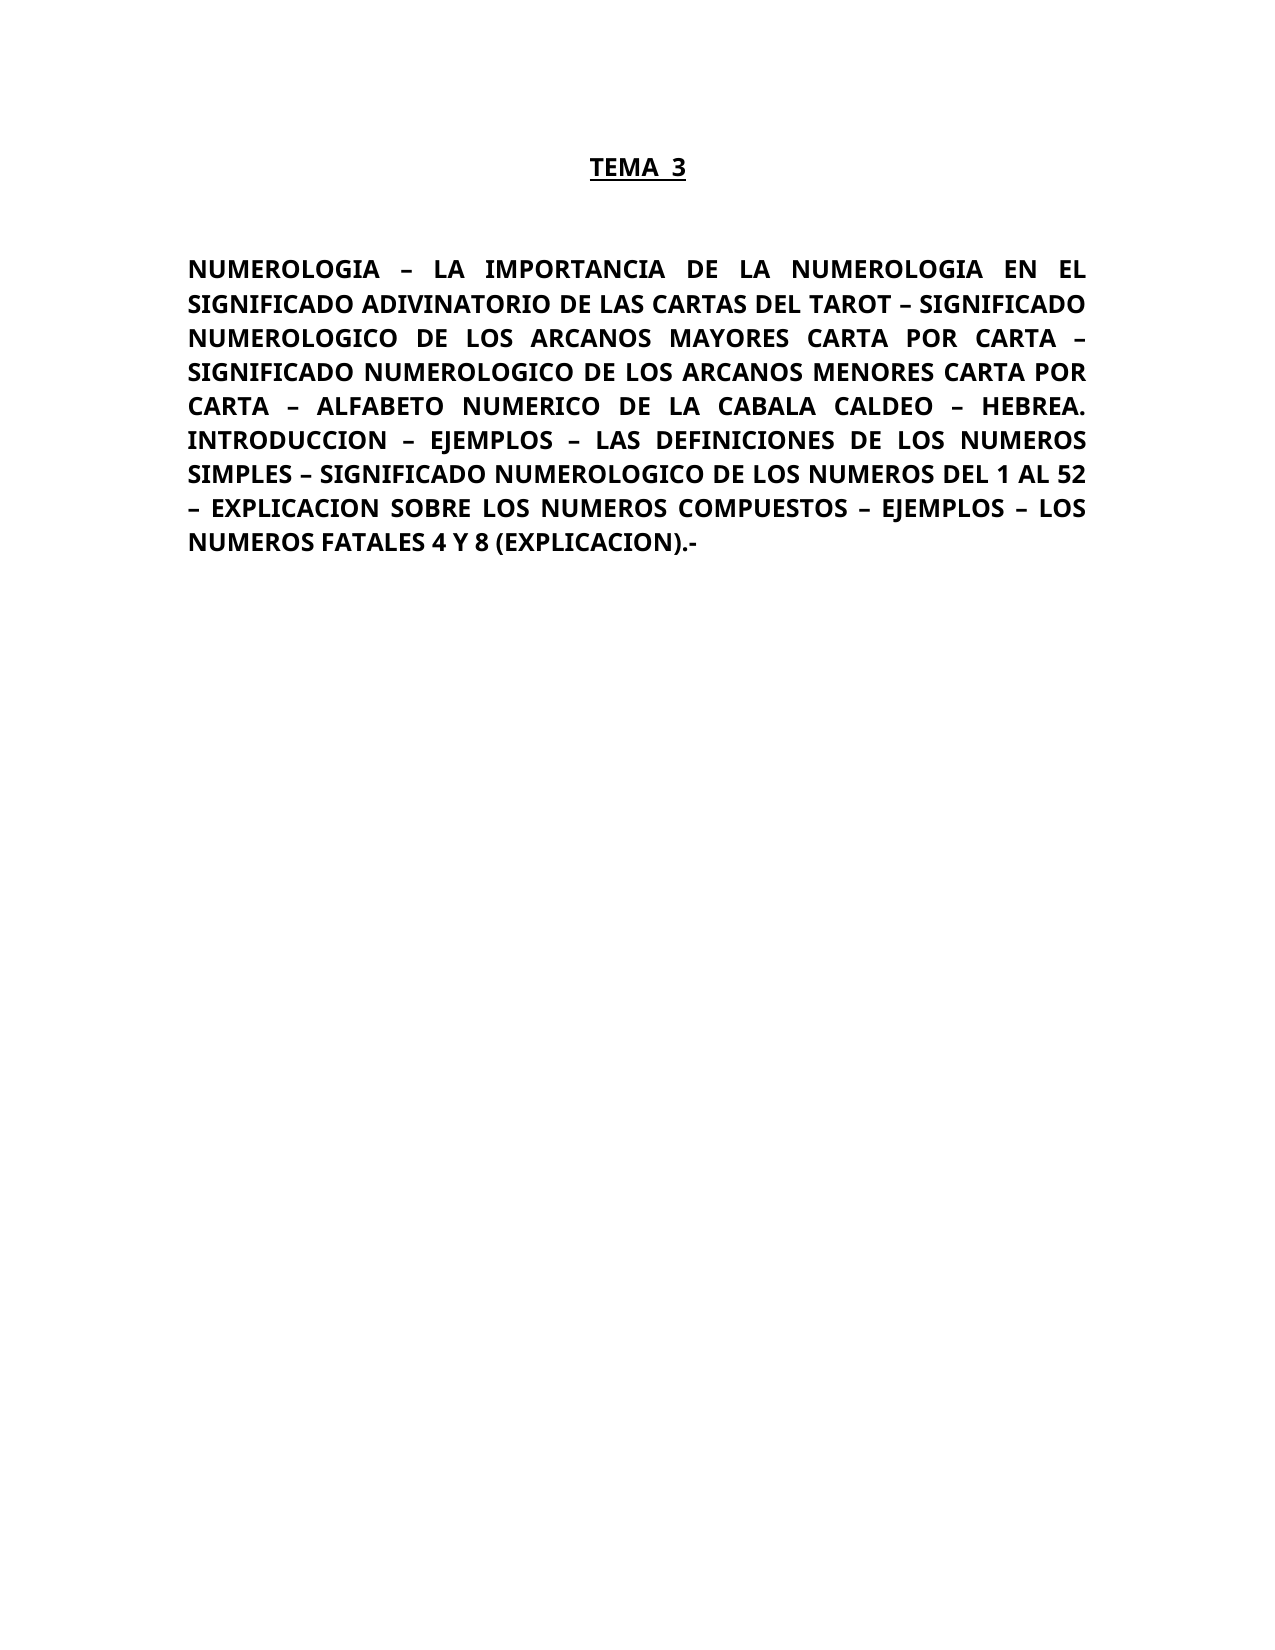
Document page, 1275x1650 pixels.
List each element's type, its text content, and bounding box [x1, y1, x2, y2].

text TEMA 3 [187, 150, 1087, 184]
text NUMEROLOGIA – LA IMPORTANCIA DE LA NUMEROLOGIA EN EL SIGNIFICADO ADIVINATORIO DE LAS CARTAS DEL TAROT – SIGNIFICADO NUMEROLOGICO DE LOS ARCANOS MAYORES CARTA POR CARTA – SIGNIFICADO NUMEROLOGICO DE LOS ARCANOS MENORES CARTA POR CARTA – ALFABETO NUMERICO DE LA CABALA CALDEO – HEBREA. INTRODUCCION – EJEMPLOS – LAS DEFINICIONES DE LOS NUMEROS SIMPLES – SIGNIFICADO NUMEROLOGICO DE LOS NUMEROS DEL 1 AL 52 – EXPLICACION SOBRE LOS NUMEROS COMPUESTOS – EJEMPLOS – LOS NUMEROS FATALES 4 Y 8 (EXPLICACION).- [187, 252, 1087, 559]
